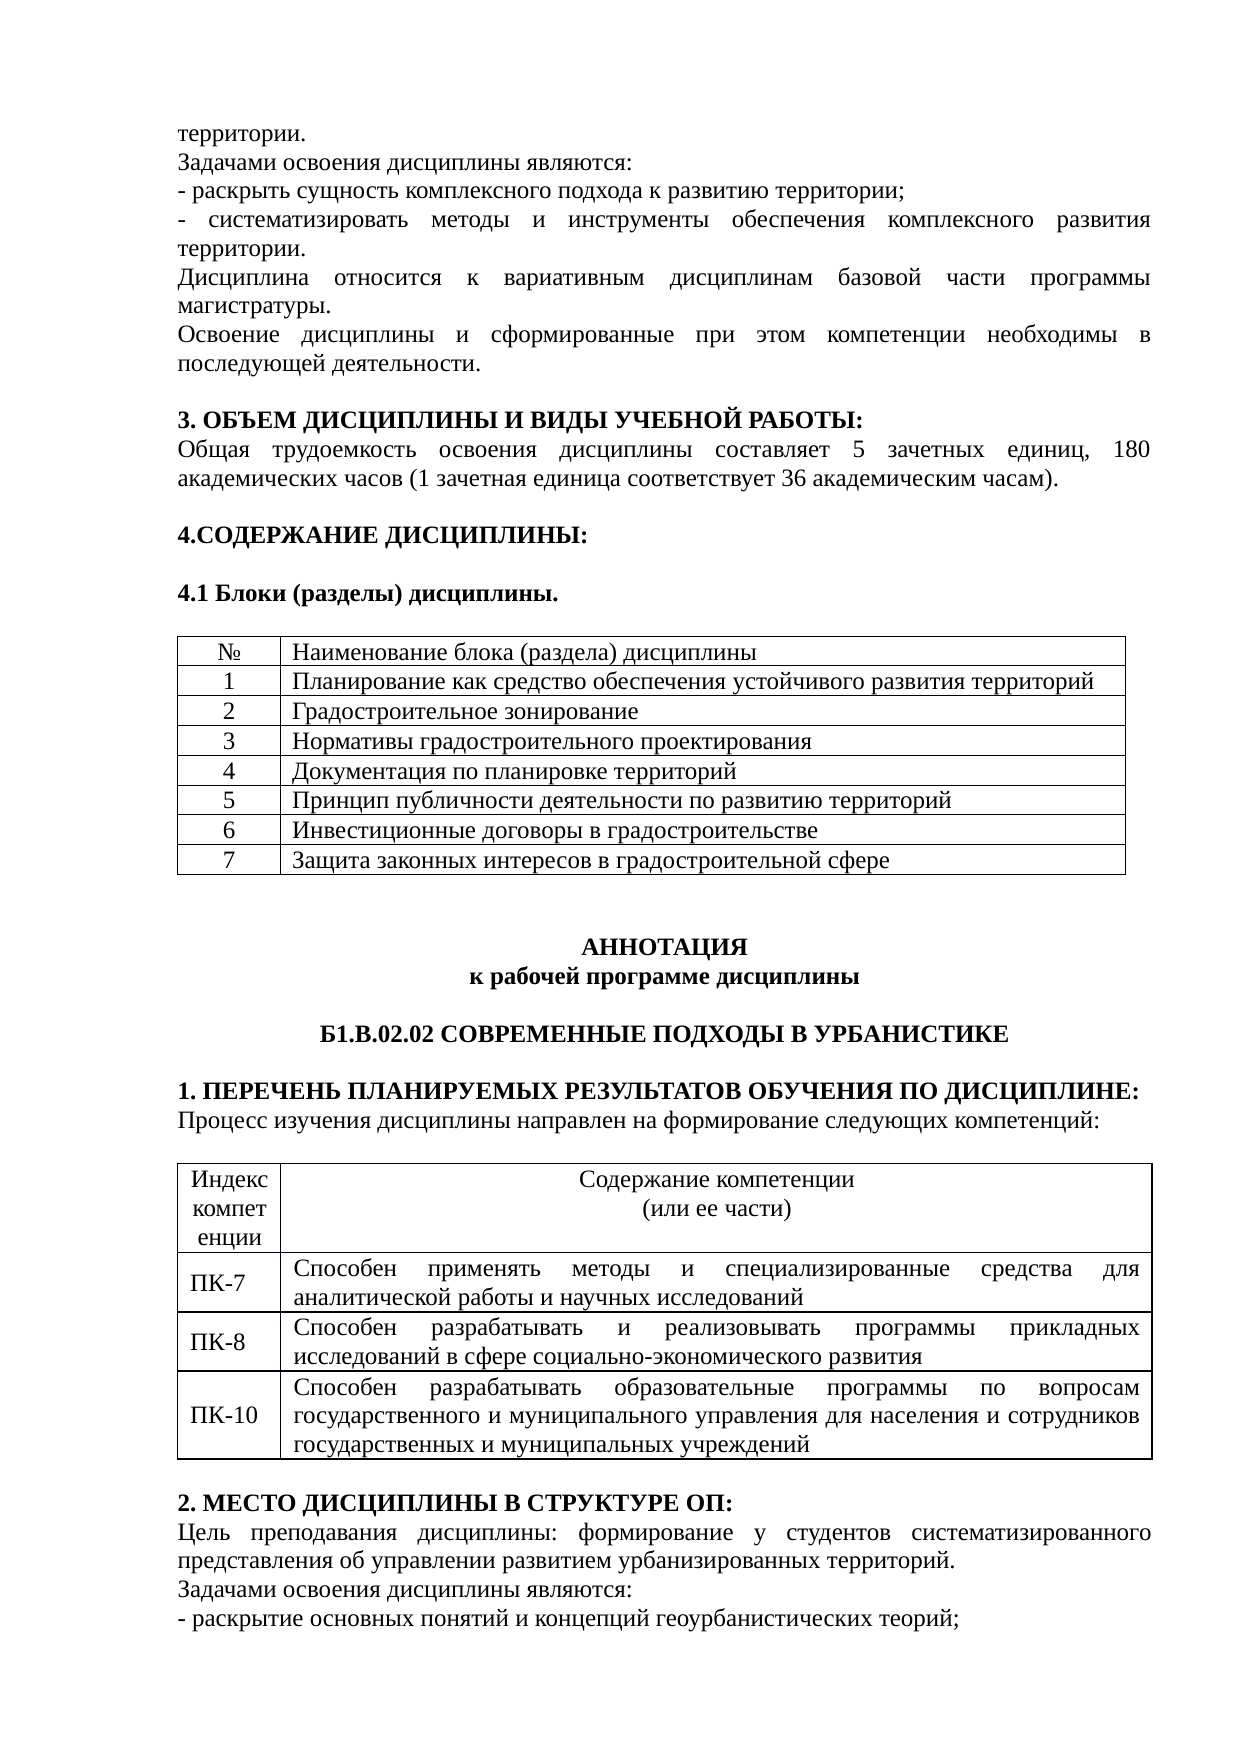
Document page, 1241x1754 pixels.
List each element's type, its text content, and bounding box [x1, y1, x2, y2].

table_header Индекс компетенции [178, 1164, 280, 1252]
table_header Наименование блока (раздела) дисциплины [281, 637, 1125, 665]
text - систематизировать методы и инструменты обеспечения комплексного развития территории. [177, 204, 1152, 262]
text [177, 118, 1152, 147]
table_cell 7 [178, 845, 280, 874]
table_cell 2 [178, 696, 280, 725]
table_cell ПК-8 [178, 1313, 280, 1370]
table_cell 3 [178, 726, 280, 755]
table_cell Градостроительное зонирование [281, 696, 1125, 725]
text 2. Место дисциплины в структуре ОП: [177, 1488, 1152, 1517]
table_header Содержание компетенции (или ее части) [281, 1164, 1151, 1252]
table_cell Инвестиционные договоры в градостроительстве [281, 815, 1125, 844]
table_cell 6 [178, 815, 280, 844]
text 1. ПЕРЕЧЕНЬ ПЛАНИРУЕМЫХ РЕЗУЛЬТАТОВ ОБУЧЕНИЯ ПО ДИСЦИПЛИНЕ: [177, 1076, 1152, 1105]
text Освоение дисциплины и сформированные при этом компетенции необходимы в последующей деятельности. [177, 319, 1152, 377]
text 4.СОДЕРЖАНИЕ ДИСЦИПЛИНЫ: [177, 521, 1152, 549]
table_cell Защита законных интересов в градостроительной сфере [281, 845, 1125, 874]
text - раскрыть сущность комплексного подхода к развитию территории; [177, 176, 1152, 204]
text 4.1 Блоки (разделы) дисциплины. [177, 578, 1152, 607]
text Общая трудоемкость освоения дисциплины составляет 5 зачетных единиц, 180 академических часов (1 зачетная единица соответствует 36 академическим часам). [177, 434, 1152, 492]
table_cell Документация по планировке территорий [281, 756, 1125, 784]
table_cell Способен разрабатывать и реализовывать программы прикладных исследований в сфере социально-экономического развития [281, 1313, 1151, 1370]
table_cell Нормативы градостроительного проектирования [281, 726, 1125, 755]
table_header № [178, 637, 280, 665]
text Задачами освоения дисциплины являются: [177, 1574, 1152, 1603]
table_cell 5 [178, 786, 280, 814]
text Задачами освоения дисциплины являются: [177, 147, 1152, 176]
text Цель преподавания дисциплины: формирование у студентов систематизированного представления об управлении развитием урбанизированных территорий. [177, 1517, 1152, 1574]
table_cell Способен применять методы и специализированные средства для аналитической работы и научных исследований [281, 1253, 1151, 1311]
text Б1.В.02.02 Современные подходы в урбанистике [177, 1019, 1152, 1047]
table_cell Принцип публичности деятельности по развитию территорий [281, 786, 1125, 814]
table_cell ПК-7 [178, 1253, 280, 1311]
text к рабочей программе дисциплины [177, 961, 1152, 990]
text Дисциплина относится к вариативным дисциплинам базовой части программы магистратуры. [177, 262, 1152, 319]
table_cell Способен разрабатывать образовательные программы по вопросам государственного и муниципального управления для населения и сотрудников государственных и муниципальных учреждений [281, 1372, 1151, 1458]
text - раскрытие основных понятий и концепций геоурбанистических теорий; [177, 1603, 1152, 1632]
table_cell Планирование как средство обеспечения устойчивого развития территорий [281, 666, 1125, 695]
table_cell ПК-10 [178, 1372, 280, 1458]
text 3. Объем дисциплины и виды учебной работы: [177, 406, 1152, 434]
text Процесс изучения дисциплины направлен на формирование следующих компетенций: [177, 1105, 1152, 1134]
text АННОТАЦИЯ [177, 932, 1152, 961]
table_cell 1 [178, 666, 280, 695]
table_cell 4 [178, 756, 280, 784]
